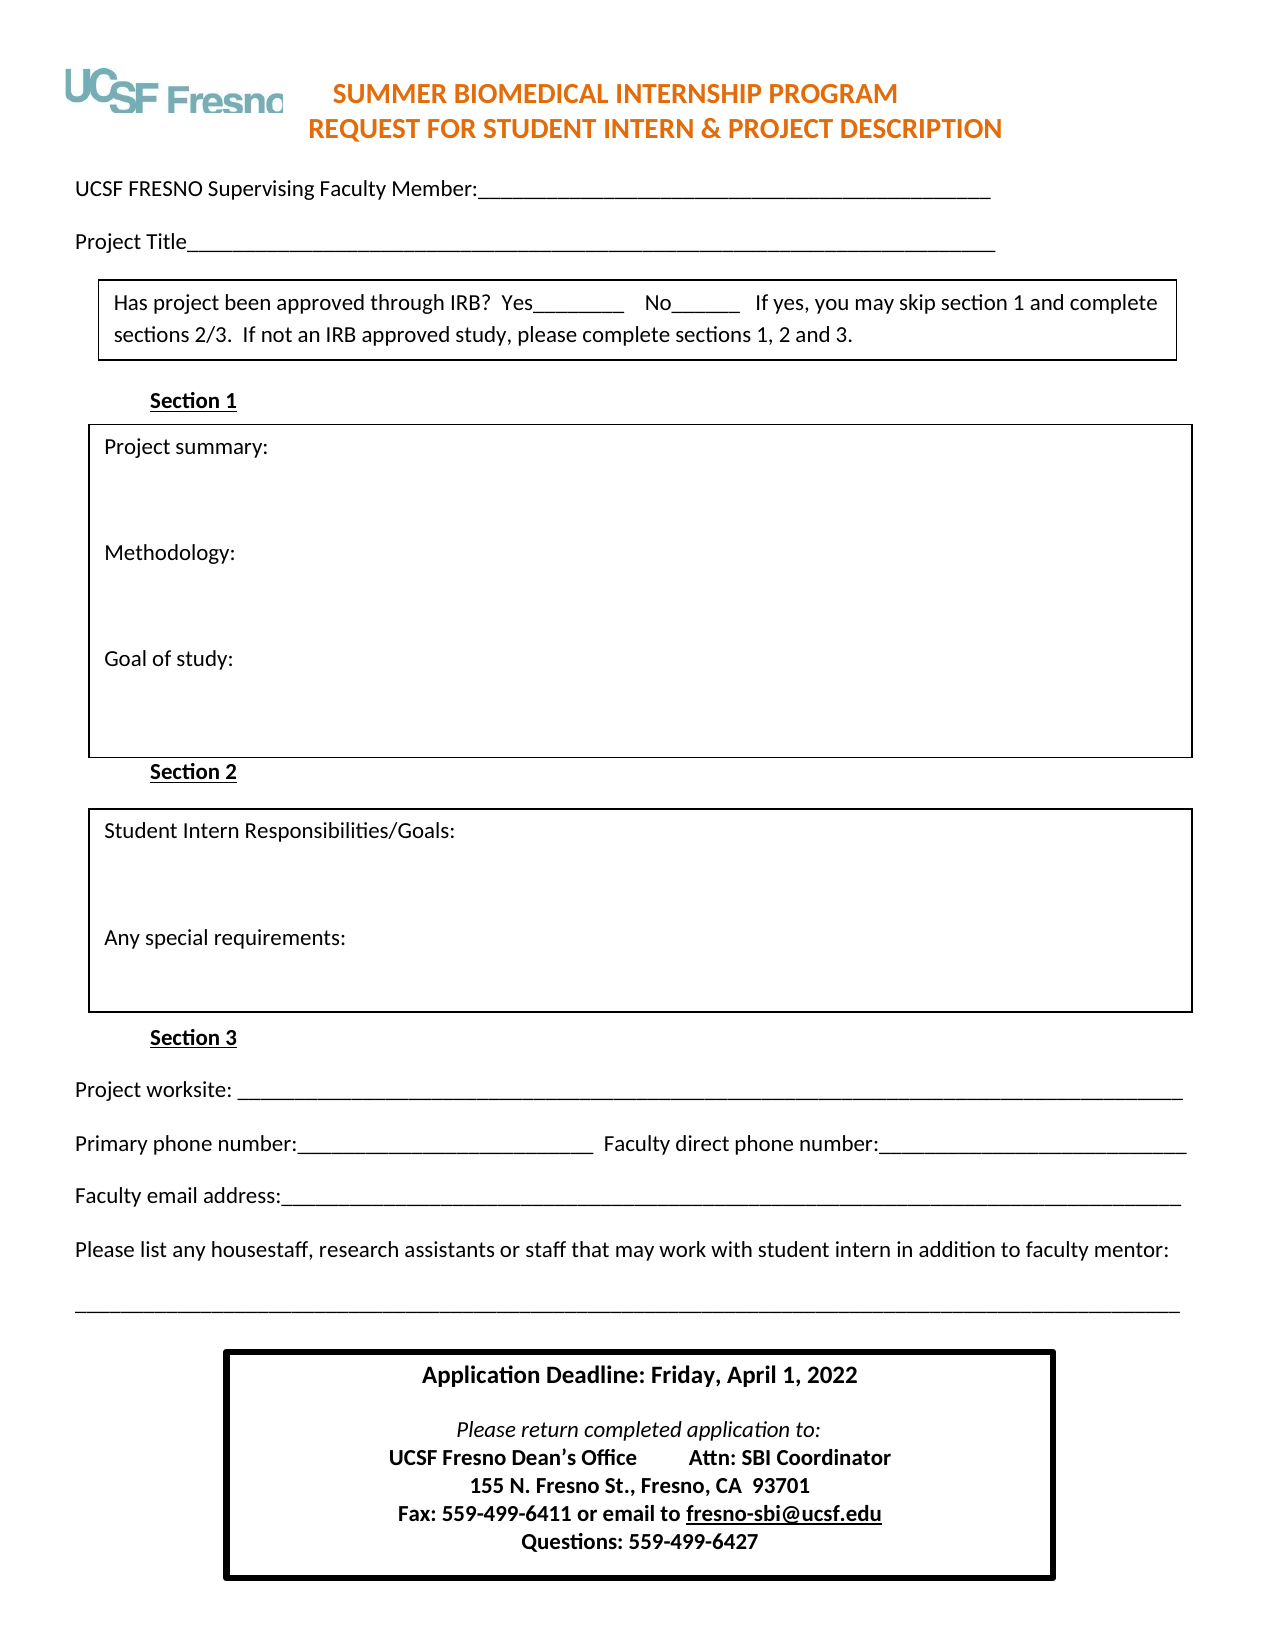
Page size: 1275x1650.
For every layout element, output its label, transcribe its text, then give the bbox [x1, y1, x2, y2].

text Section 1 [75, 386, 1200, 414]
picture [64, 68, 283, 113]
text REQUEST FOR STUDENT INTERN & PROJECT DESCRIPTION [75, 111, 1200, 146]
text UCSF FRESNO Supervising Faculty Member:_____________________________________________ [75, 174, 1200, 202]
text _________________________________________________________________________________________________ [75, 1288, 1200, 1316]
text Faculty email address:_______________________________________________________________________________ [75, 1182, 1200, 1210]
text SUMMER BIOMEDICAL INTERNSHIP PROGRAM [283, 75, 1200, 111]
text Section 3 [75, 1023, 1200, 1051]
text Please list any housestaff, research assistants or staff that may work with student intern in addition to faculty mentor: [75, 1235, 1200, 1263]
text Primary phone number:__________________________ Faculty direct phone number:___________________________ [75, 1129, 1200, 1157]
text Project Title_______________________________________________________________________ [75, 227, 1200, 255]
text Project worksite: ___________________________________________________________________________________ [75, 1076, 1200, 1104]
text Section 2 [75, 757, 1200, 786]
